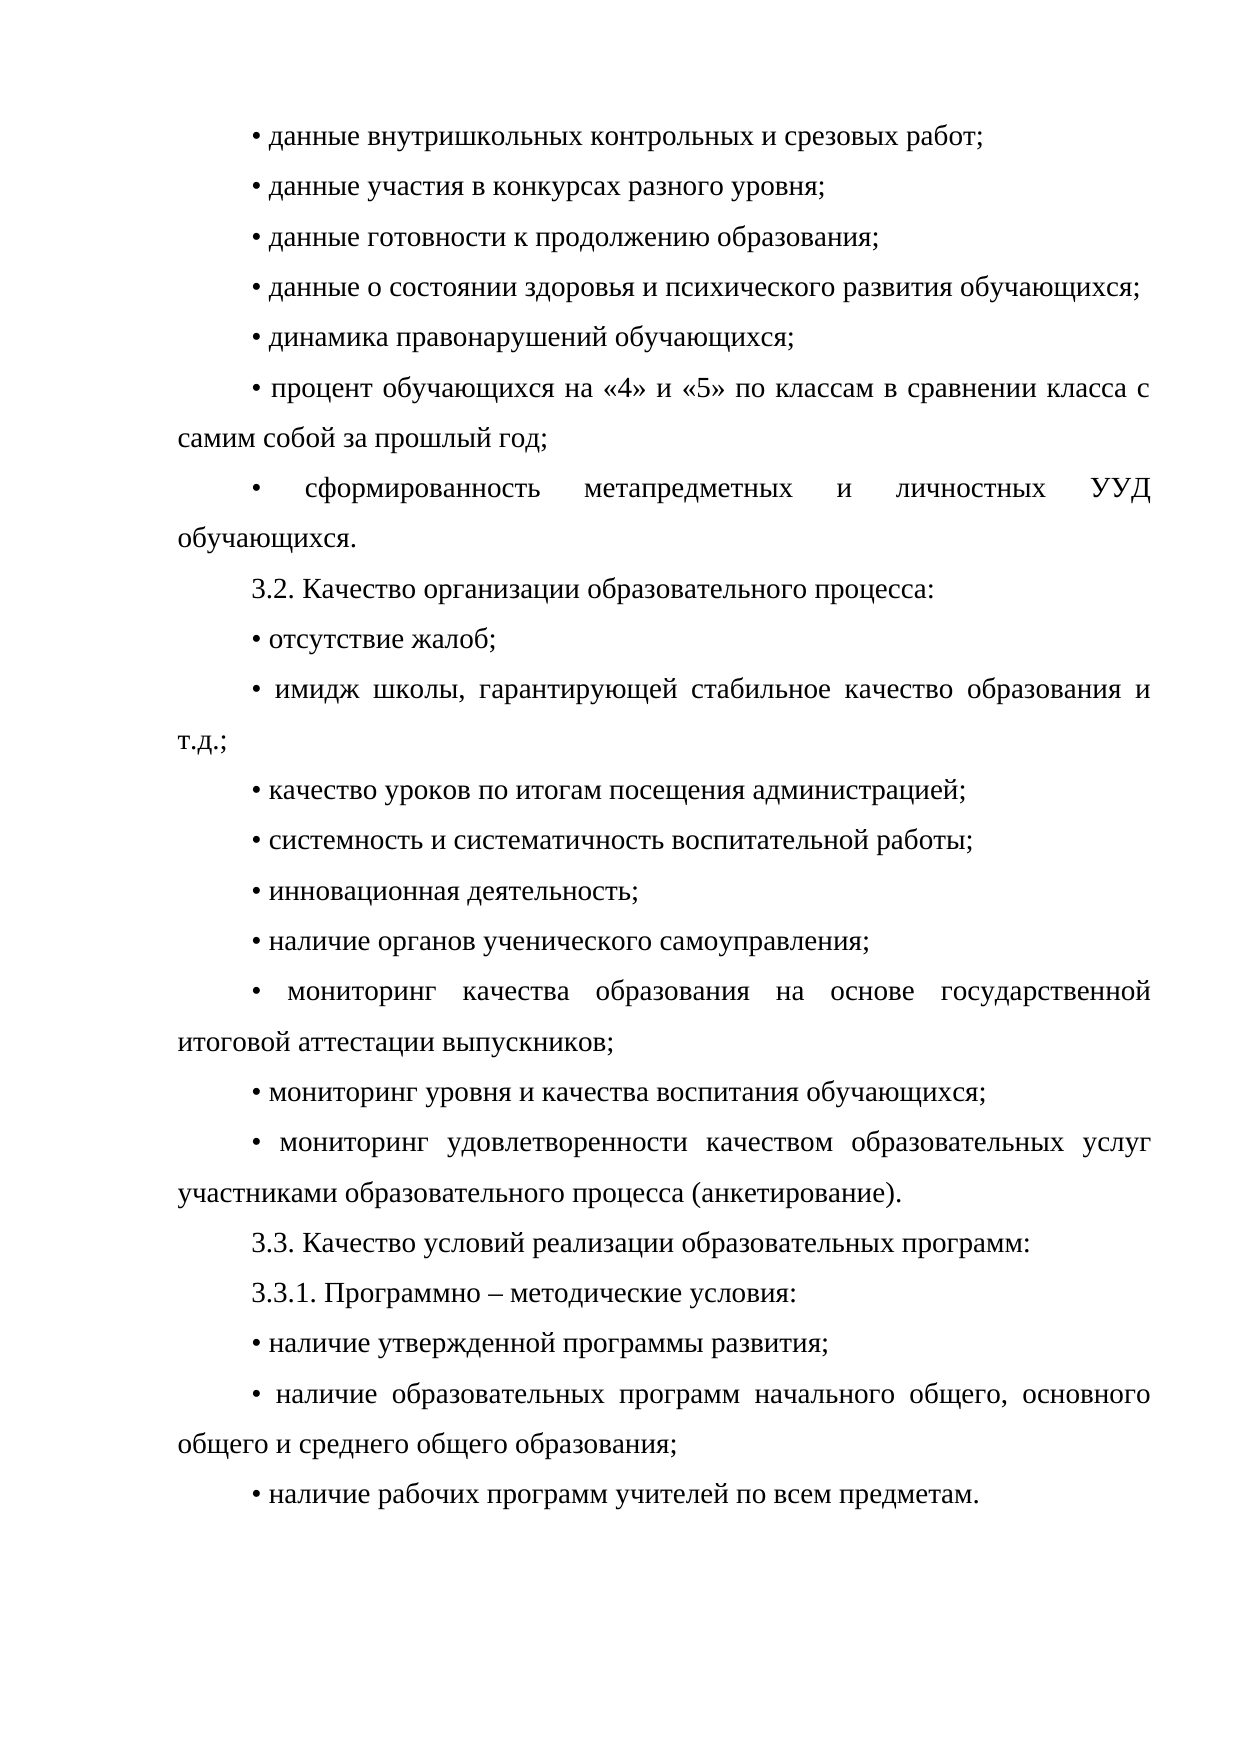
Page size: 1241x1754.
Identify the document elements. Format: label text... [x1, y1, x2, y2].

text • данные участия в конкурсах разного уровня; [177, 168, 1152, 202]
text • отсутствие жалоб; [177, 621, 1152, 655]
text • системность и систематичность воспитательной работы; [177, 822, 1152, 856]
text • имидж школы, гарантирующей стабильное качество образования и т.д.; [177, 672, 1152, 755]
text • наличие утвержденной программы развития; [177, 1326, 1152, 1359]
text 3.3.1. Программно – методические условия: [177, 1275, 1152, 1309]
text • наличие рабочих программ учителей по всем предметам. [177, 1477, 1152, 1510]
text • данные внутришкольных контрольных и срезовых работ; [177, 118, 1152, 152]
text 3.2. Качество организации образовательного процесса: [177, 571, 1152, 604]
text • наличие образовательных программ начального общего, основного общего и среднего общего образования; [177, 1376, 1152, 1460]
text • качество уроков по итогам посещения администрацией; [177, 772, 1152, 806]
text • данные готовности к продолжению образования; [177, 219, 1152, 252]
text • данные о состоянии здоровья и психического развития обучающихся; [177, 269, 1152, 303]
text • наличие органов ученического самоуправления; [177, 923, 1152, 957]
text • сформированность метапредметных и личностных УУД обучающихся. [177, 470, 1152, 554]
text • процент обучающихся на «4» и «5» по классам в сравнении класса с самим собой за прошлый год; [177, 370, 1152, 453]
text • мониторинг удовлетворенности качеством образовательных услуг участниками образовательного процесса (анкетирование). [177, 1124, 1152, 1208]
text • инновационная деятельность; [177, 873, 1152, 906]
text • мониторинг уровня и качества воспитания обучающихся; [177, 1074, 1152, 1108]
text • динамика правонарушений обучающихся; [177, 319, 1152, 353]
text 3.3. Качество условий реализации образовательных программ: [177, 1225, 1152, 1258]
text • мониторинг качества образования на основе государственной итоговой аттестации выпускников; [177, 973, 1152, 1057]
